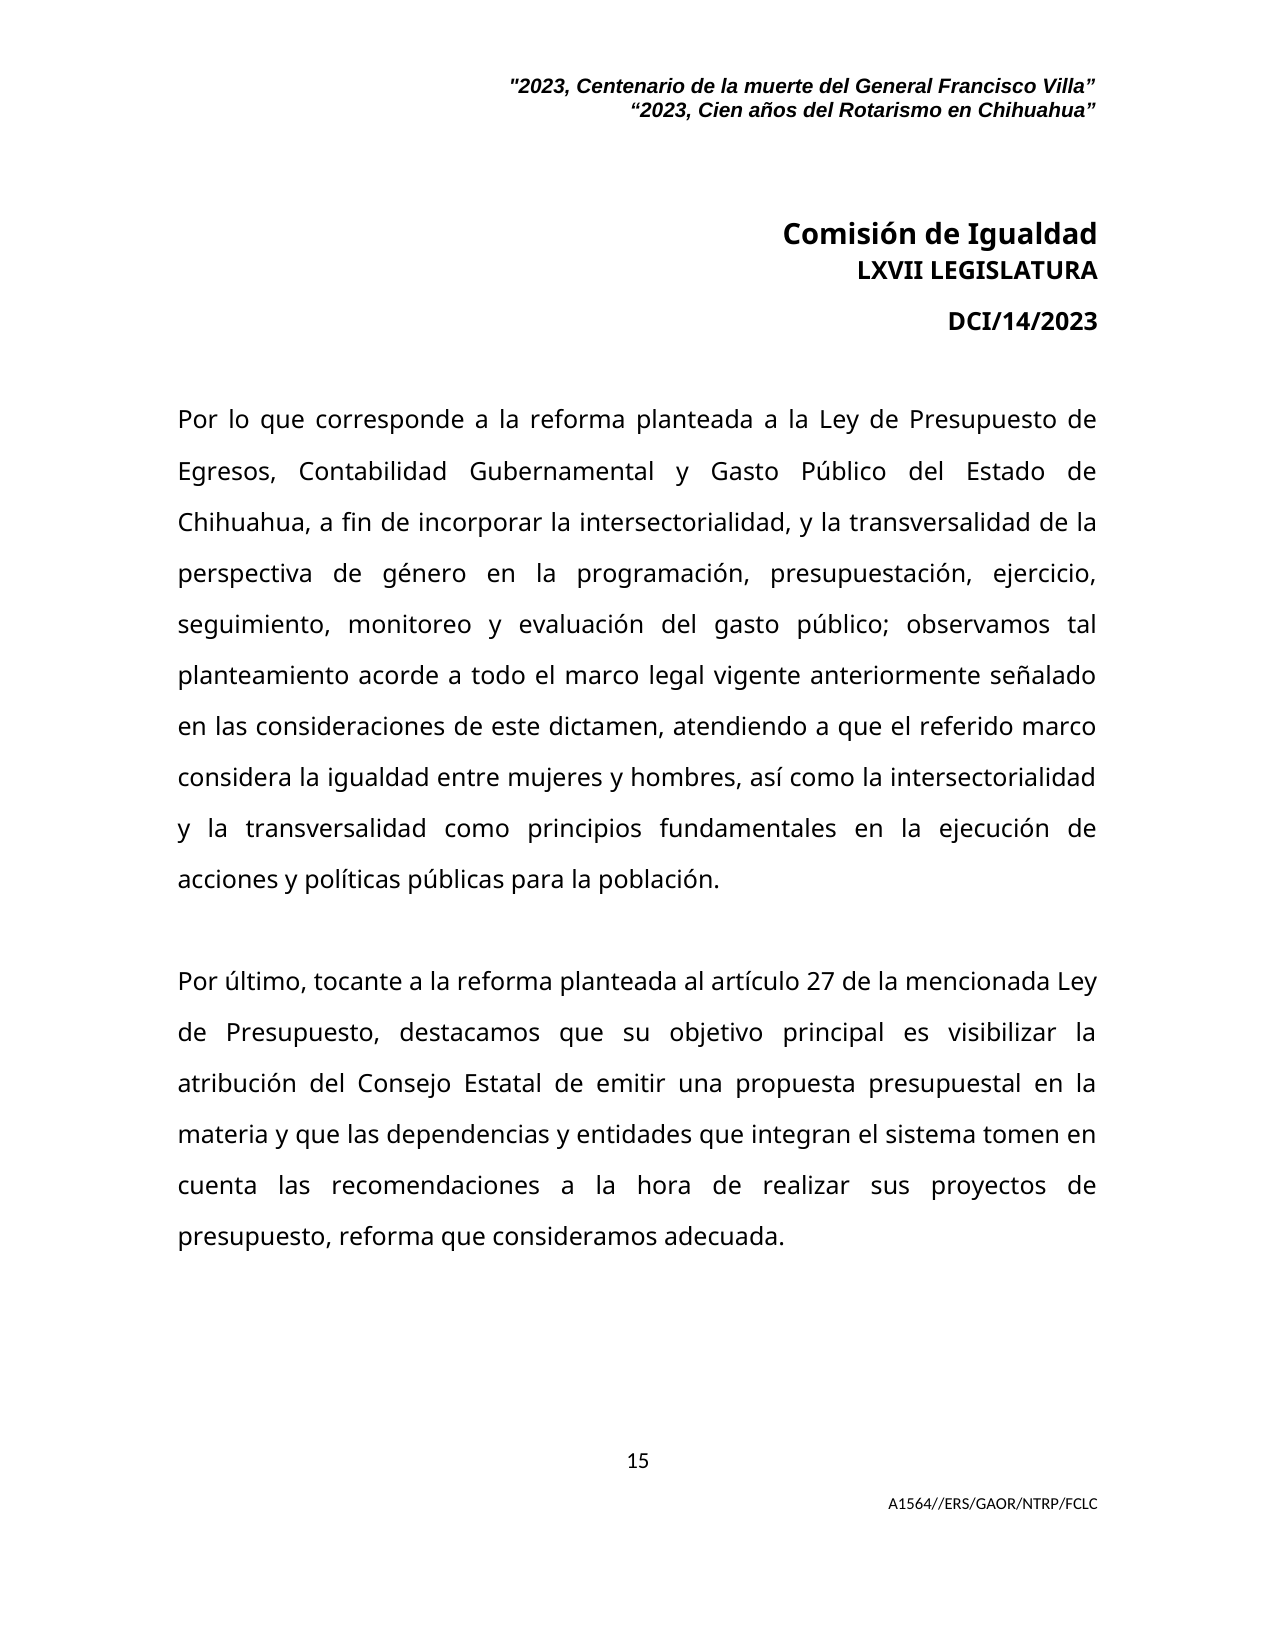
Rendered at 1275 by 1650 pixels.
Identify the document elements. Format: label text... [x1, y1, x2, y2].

text Por lo que corresponde a la reforma planteada a la Ley de Presupuesto de Egresos, Contabilidad Gubernamental y Gasto Público del Estado de Chihuahua, a fin de incorporar la intersectorialidad, y la transversalidad de la perspectiva de género en la programación, presupuestación, ejercicio, seguimiento, monitoreo y evaluación del gasto público; observamos tal planteamiento acorde a todo el marco legal vigente anteriormente señalado en las consideraciones de este dictamen, atendiendo a que el referido marco considera la igualdad entre mujeres y hombres, así como la intersectorialidad y la transversalidad como principios fundamentales en la ejecución de acciones y políticas públicas para la población. [177, 402, 1098, 896]
text Por último, tocante a la reforma planteada al artículo 27 de la mencionada Ley de Presupuesto, destacamos que su objetivo principal es visibilizar la atribución del Consejo Estatal de emitir una propuesta presupuestal en la materia y que las dependencias y entidades que integran el sistema tomen en cuenta las recomendaciones a la hora de realizar sus proyectos de presupuesto, reforma que consideramos adecuada. [177, 964, 1098, 1253]
